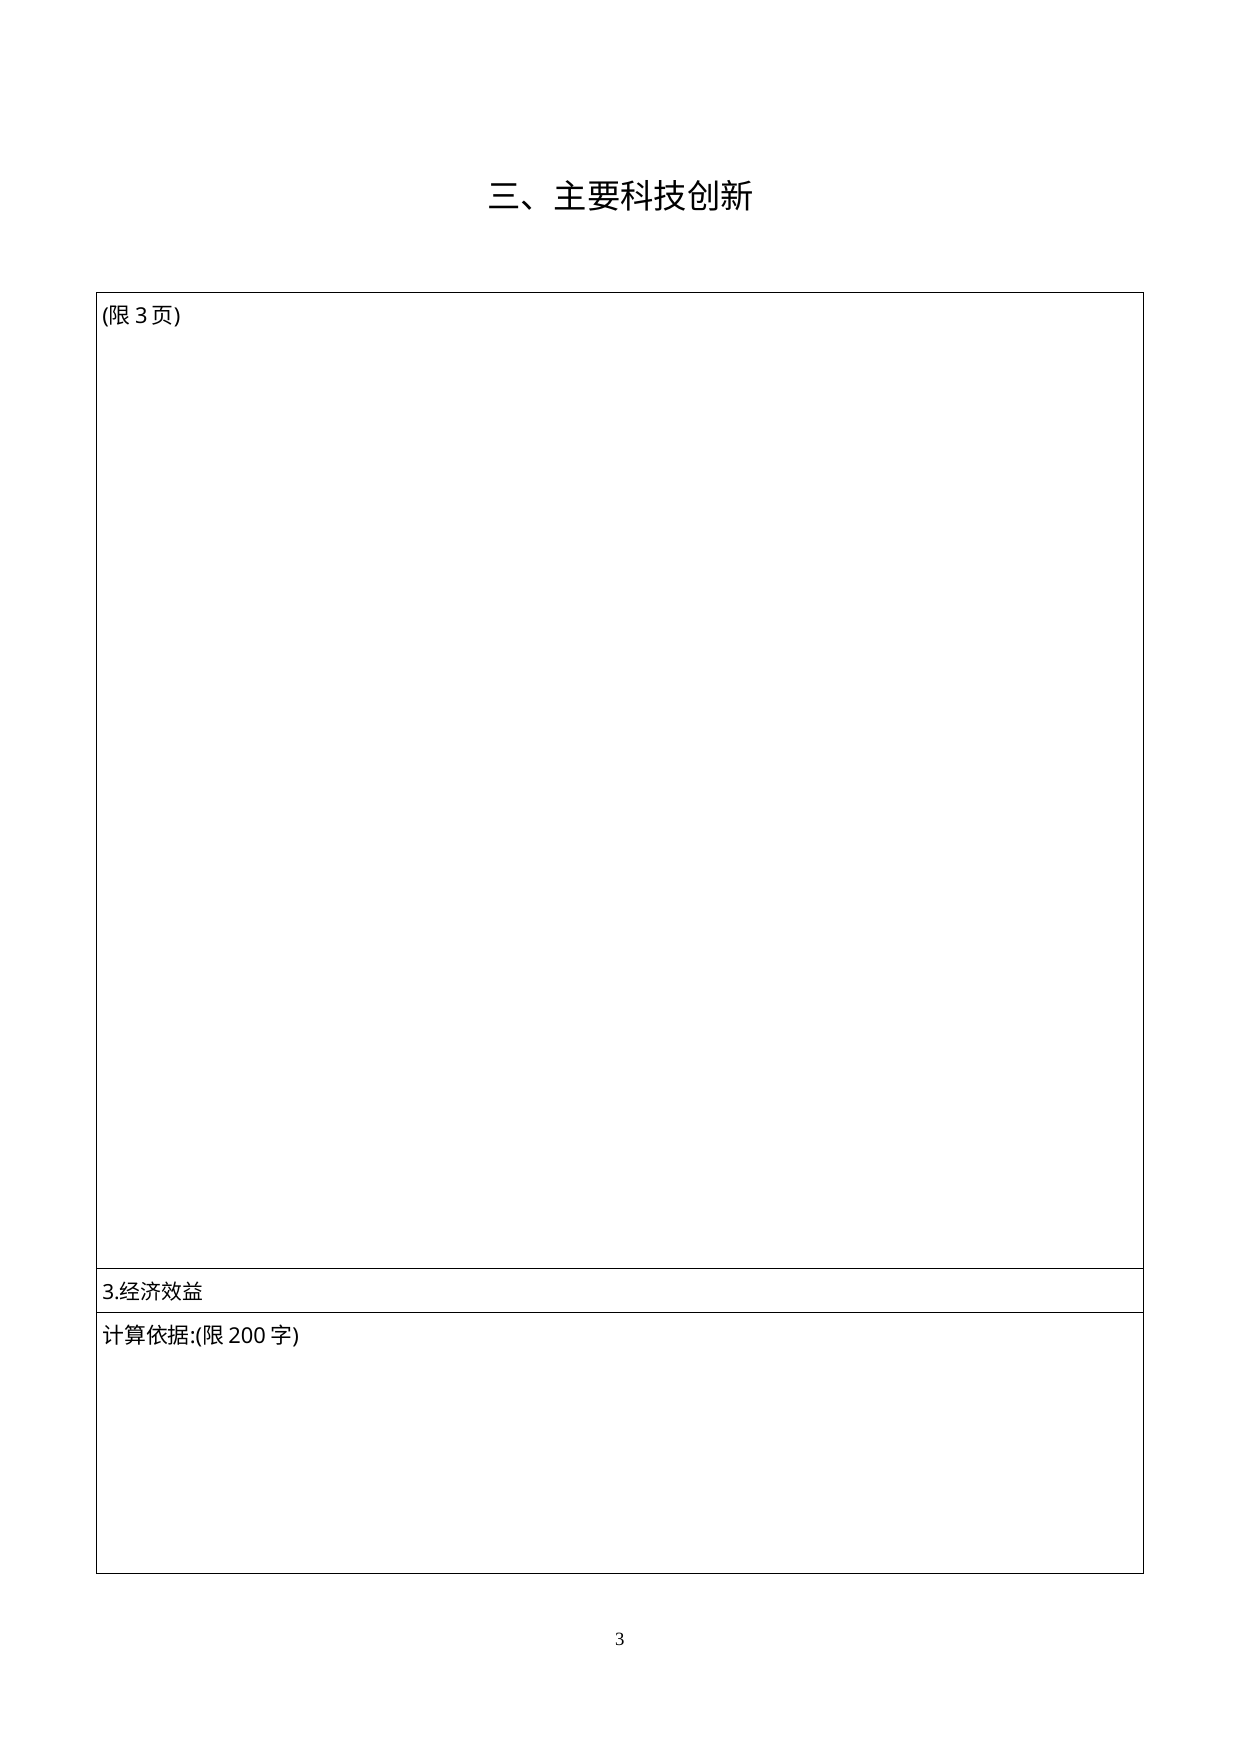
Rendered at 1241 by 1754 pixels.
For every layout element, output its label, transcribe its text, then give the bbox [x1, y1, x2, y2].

text 三、主要科技创新 [187, 162, 1053, 227]
table_header (限3页) [97, 293, 1143, 1268]
table_cell 计算依据:(限200字) [97, 1313, 1143, 1573]
table_cell 3.经济效益 [97, 1269, 1143, 1312]
